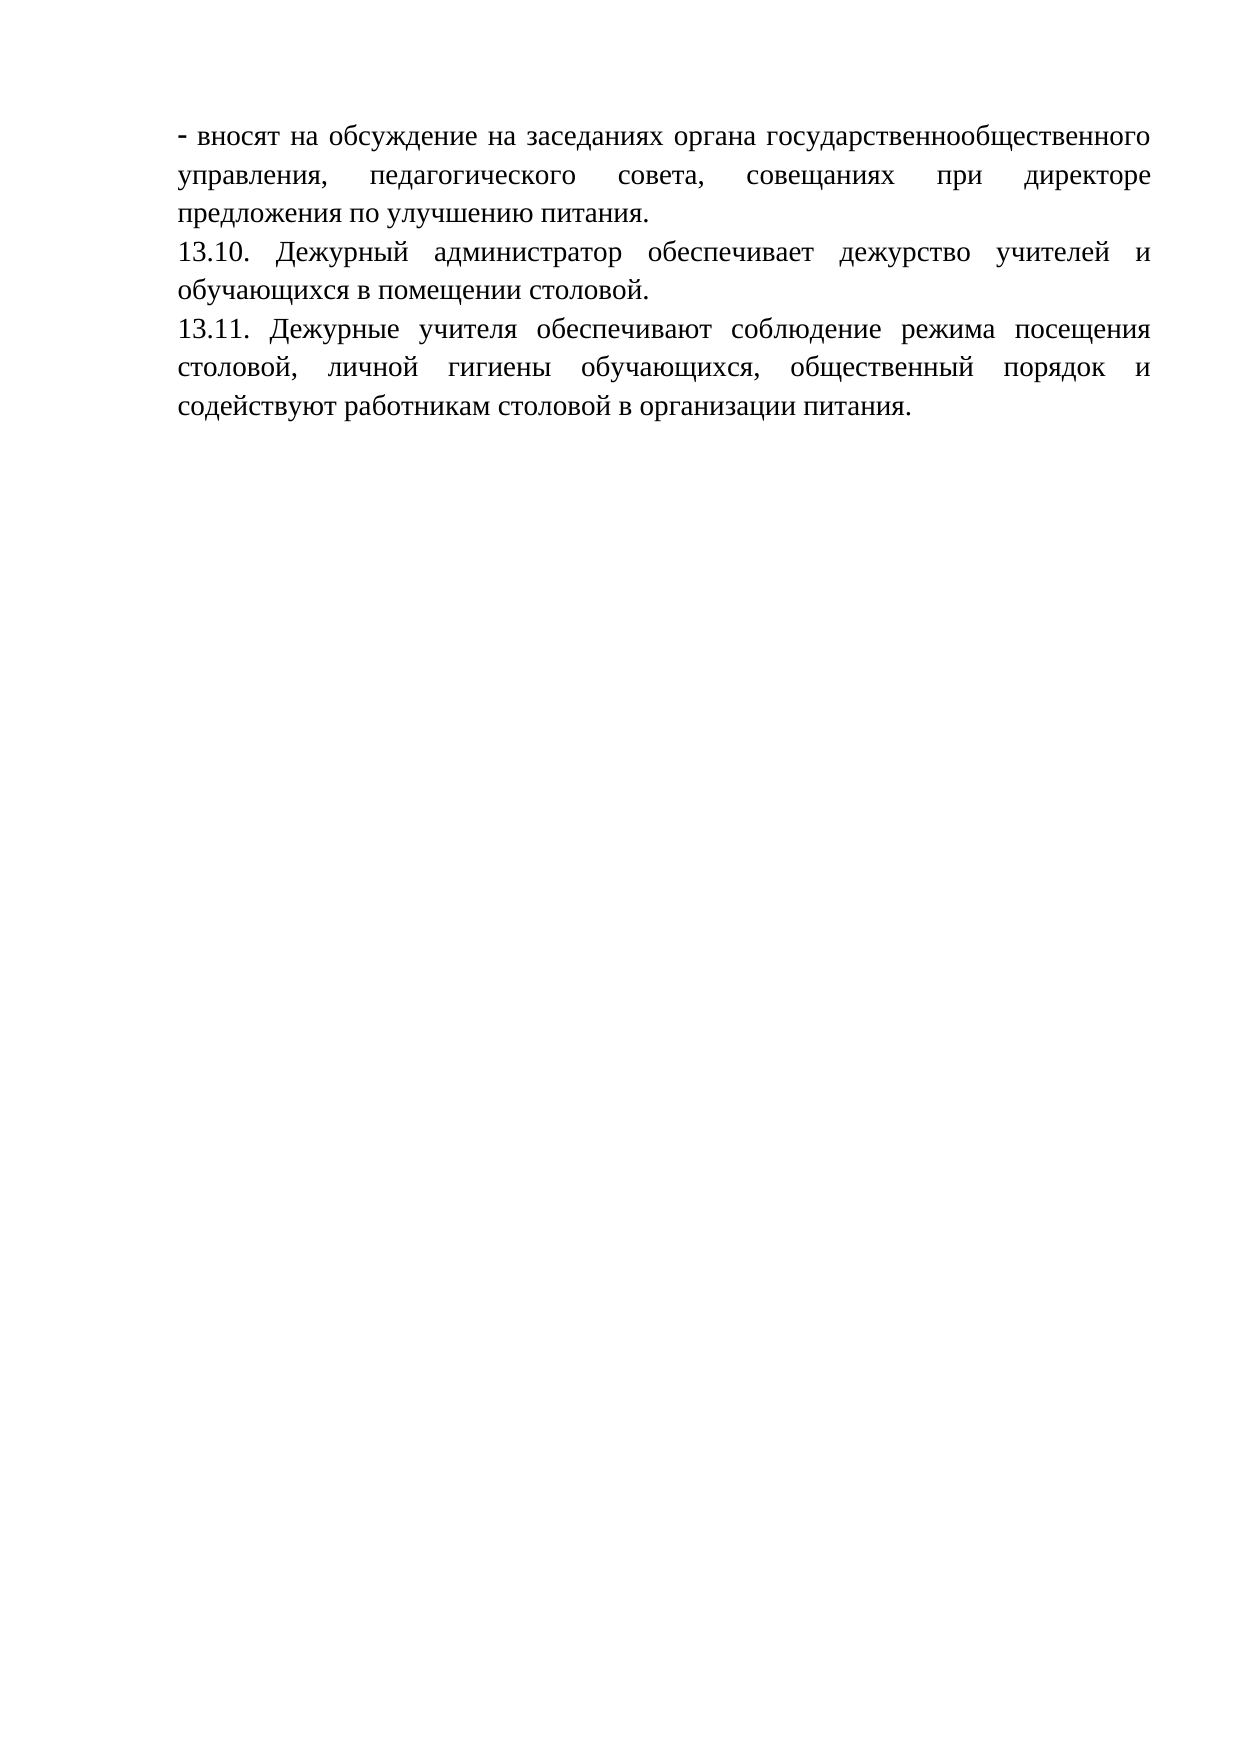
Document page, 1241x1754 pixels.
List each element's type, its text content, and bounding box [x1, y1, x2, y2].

text 13.11. Дежурные учителя обеспечивают соблюдение режима посещения столовой, личной гигиены обучающихся, общественный порядок и содействуют работникам столовой в организации питания. [177, 311, 1152, 422]
text вносят на обсуждение на заседаниях органа государственнообщественного управления, педагогического совета, совещаниях при директоре предложения по улучшению питания. [177, 118, 1152, 229]
text 13.10. Дежурный администратор обеспечивает дежурство учителей и обучающихся в помещении столовой. [177, 234, 1152, 306]
